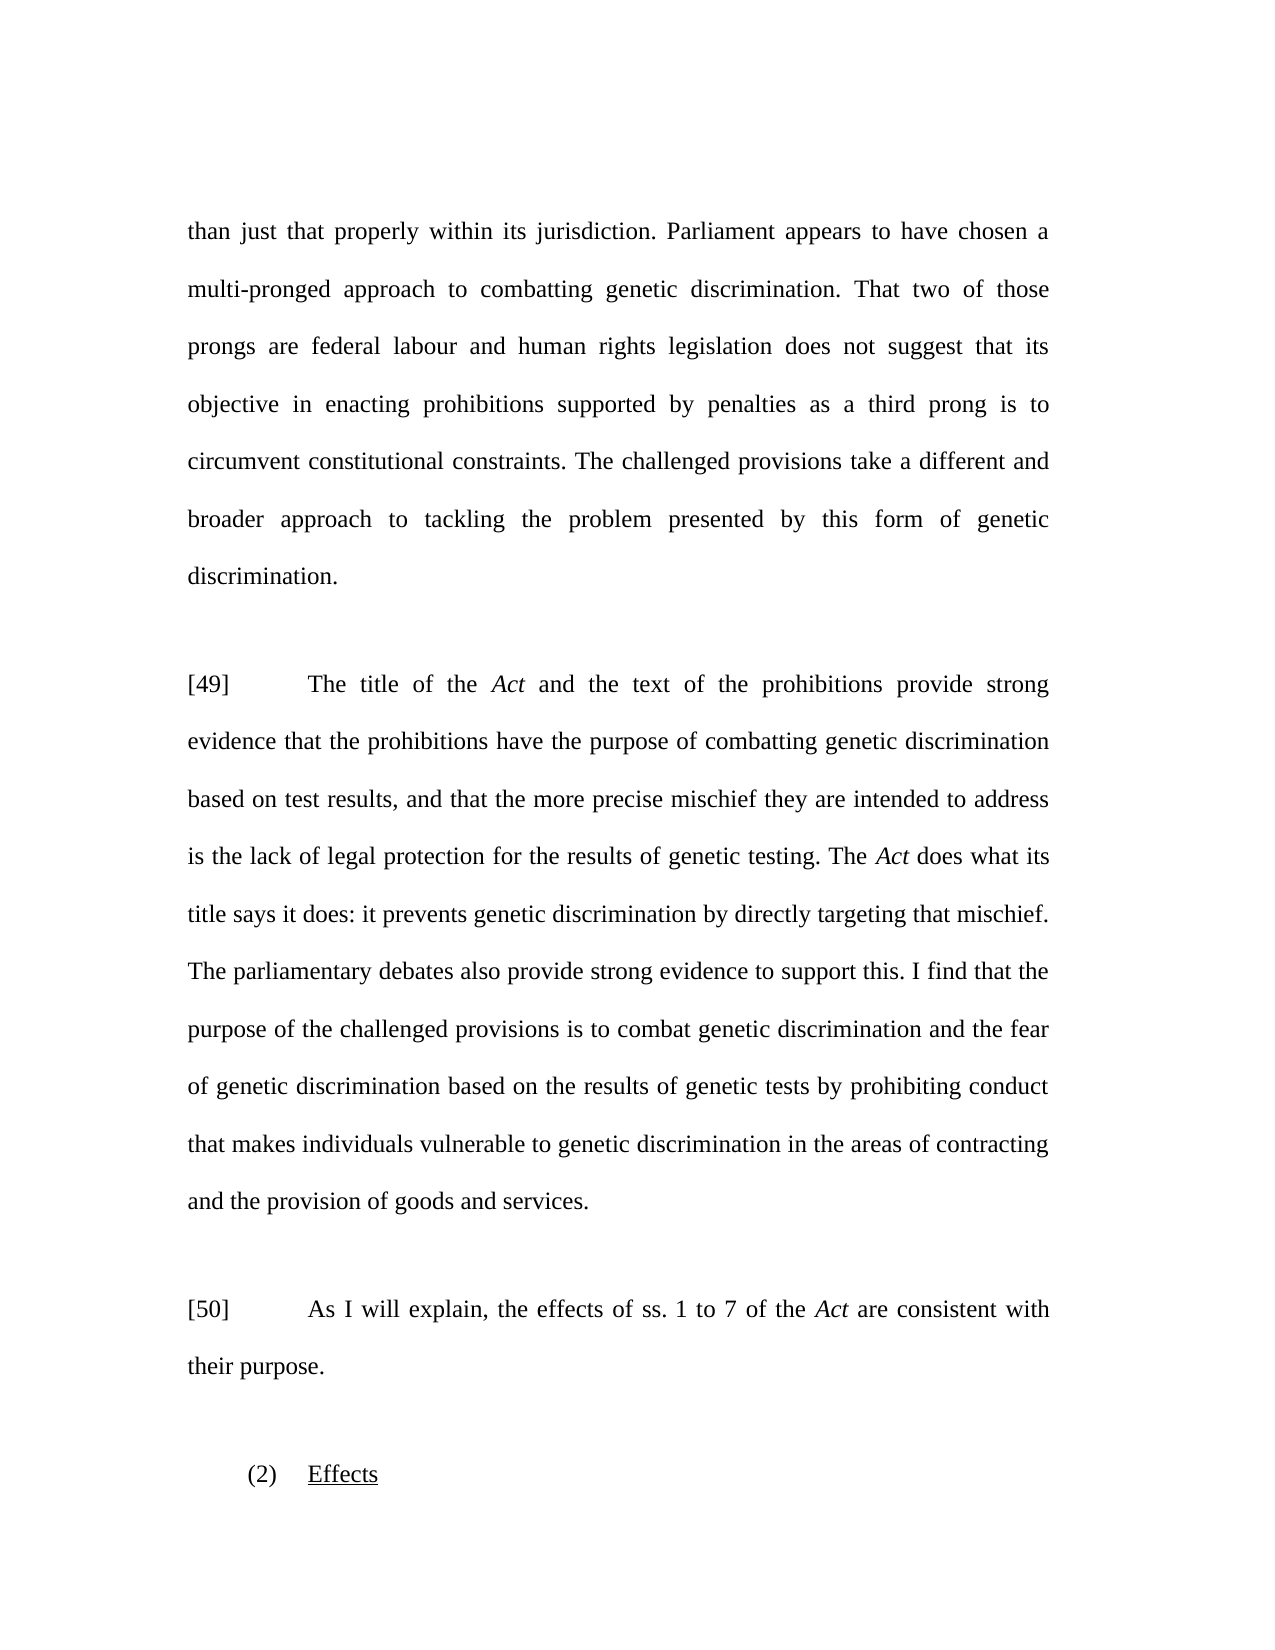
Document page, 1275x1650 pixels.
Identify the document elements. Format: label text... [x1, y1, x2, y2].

text The title of the Act and the text of the prohibitions provide strong evidence that the prohibitions have the purpose of combatting genetic discrimination based on test results, and that the more precise mischief they are intended to address is the lack of legal protection for the results of genetic testing. The Act does what its title says it does: it prevents genetic discrimination by directly targeting that mischief. The parliamentary debates also provide strong evidence to support this. I find that the purpose of the challenged provisions is to combat genetic discrimination and the fear of genetic discrimination based on the results of genetic tests by prohibiting conduct that makes individuals vulnerable to genetic discrimination in the areas of contracting and the provision of goods and services. [187, 669, 1050, 1215]
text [187, 216, 1050, 590]
title Effects [247, 1459, 1050, 1488]
text As I will explain, the effects of ss. 1 to 7 of the Act are consistent with their purpose. [187, 1294, 1050, 1380]
